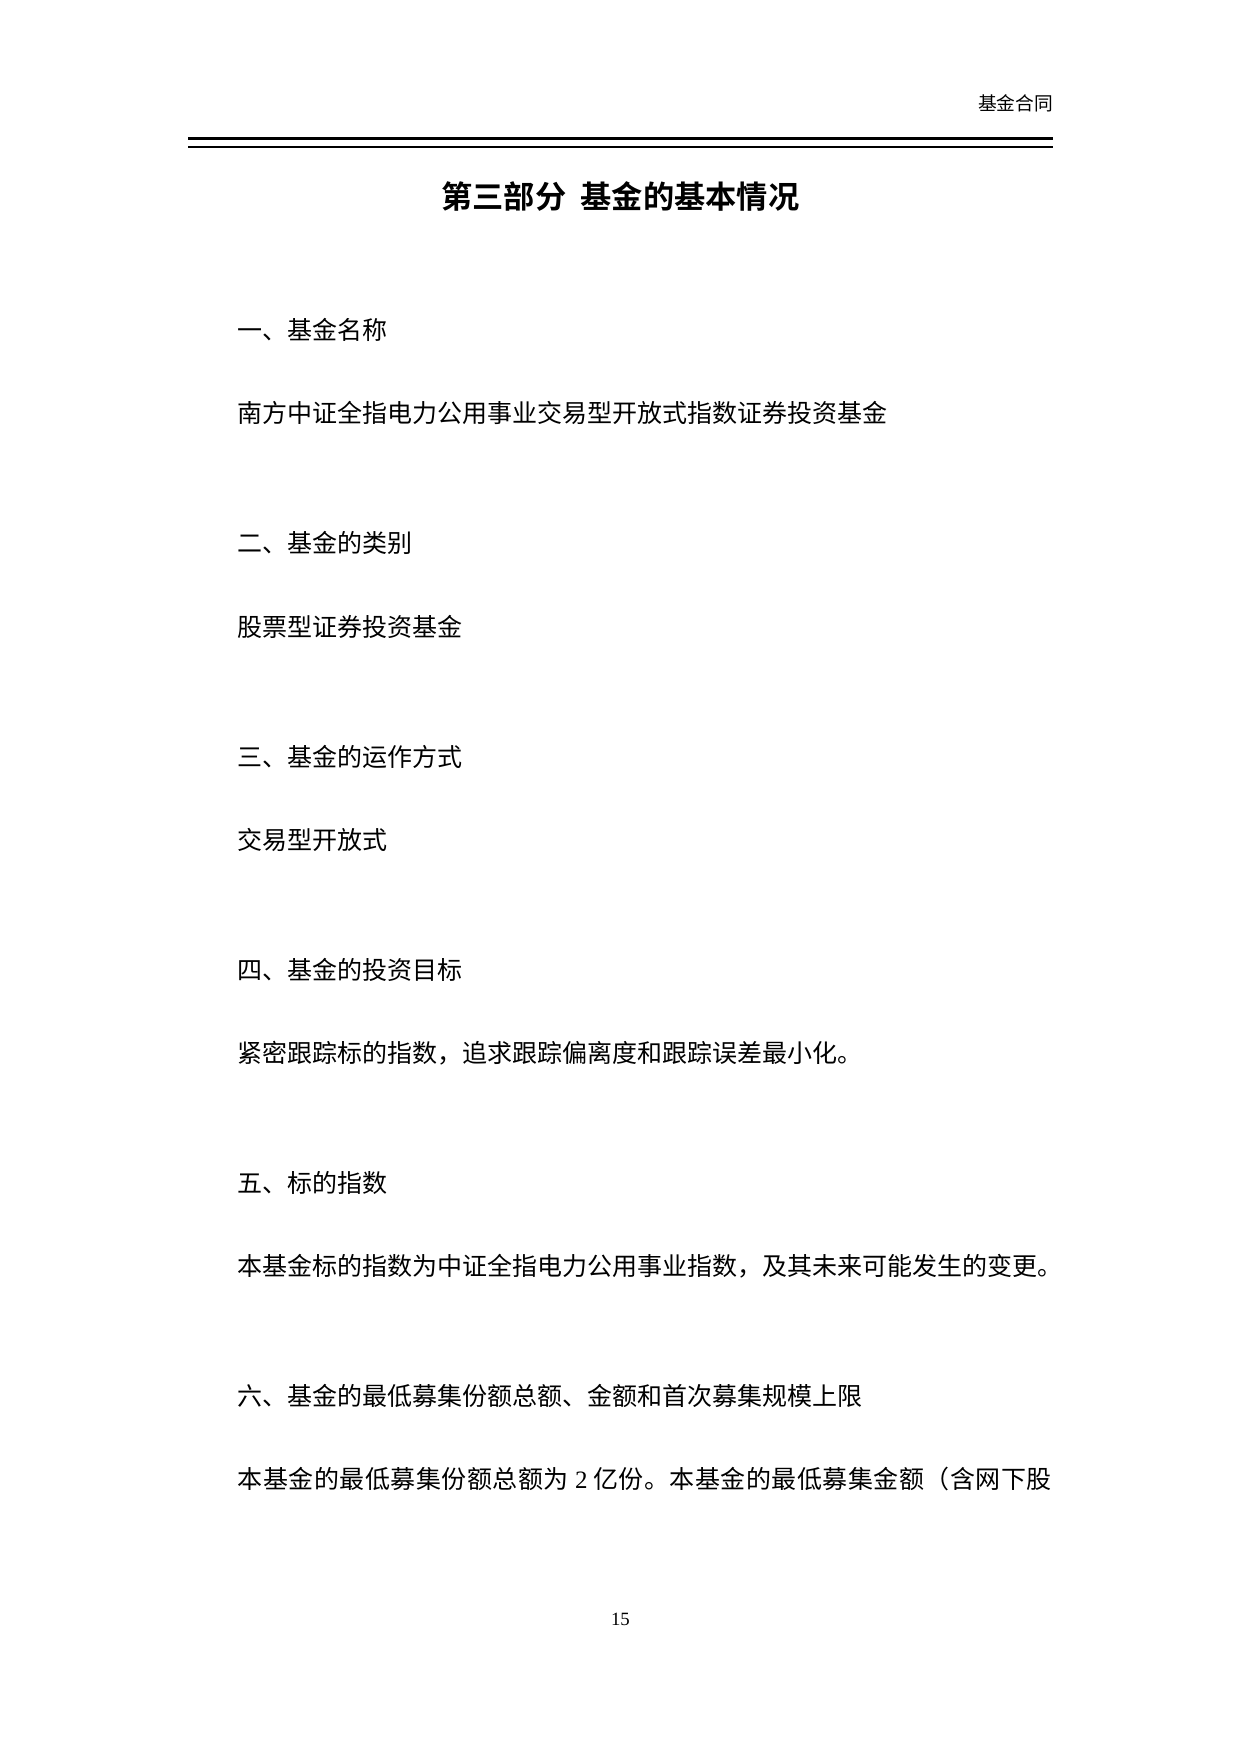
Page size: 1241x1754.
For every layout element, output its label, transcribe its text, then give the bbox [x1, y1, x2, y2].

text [187, 1445, 1053, 1510]
text 一、基金名称 [187, 296, 1053, 361]
text 五、标的指数 [187, 1149, 1053, 1214]
text 六、基金的最低募集份额总额、金额和首次募集规模上限 [187, 1362, 1053, 1427]
text 股票型证券投资基金 [187, 593, 1053, 658]
text 四、基金的投资目标 [187, 936, 1053, 1001]
text 三、基金的运作方式 [187, 723, 1053, 788]
text 紧密跟踪标的指数，追求跟踪偏离度和跟踪误差最小化。 [187, 1019, 1053, 1084]
text 本基金标的指数为中证全指电力公用事业指数，及其未来可能发生的变更。 [187, 1232, 1053, 1297]
subtitle 第三部分 基金的基本情况 [187, 162, 1053, 227]
text 交易型开放式 [187, 806, 1053, 871]
text 南方中证全指电力公用事业交易型开放式指数证券投资基金 [187, 379, 1053, 444]
text 二、基金的类别 [187, 509, 1053, 574]
